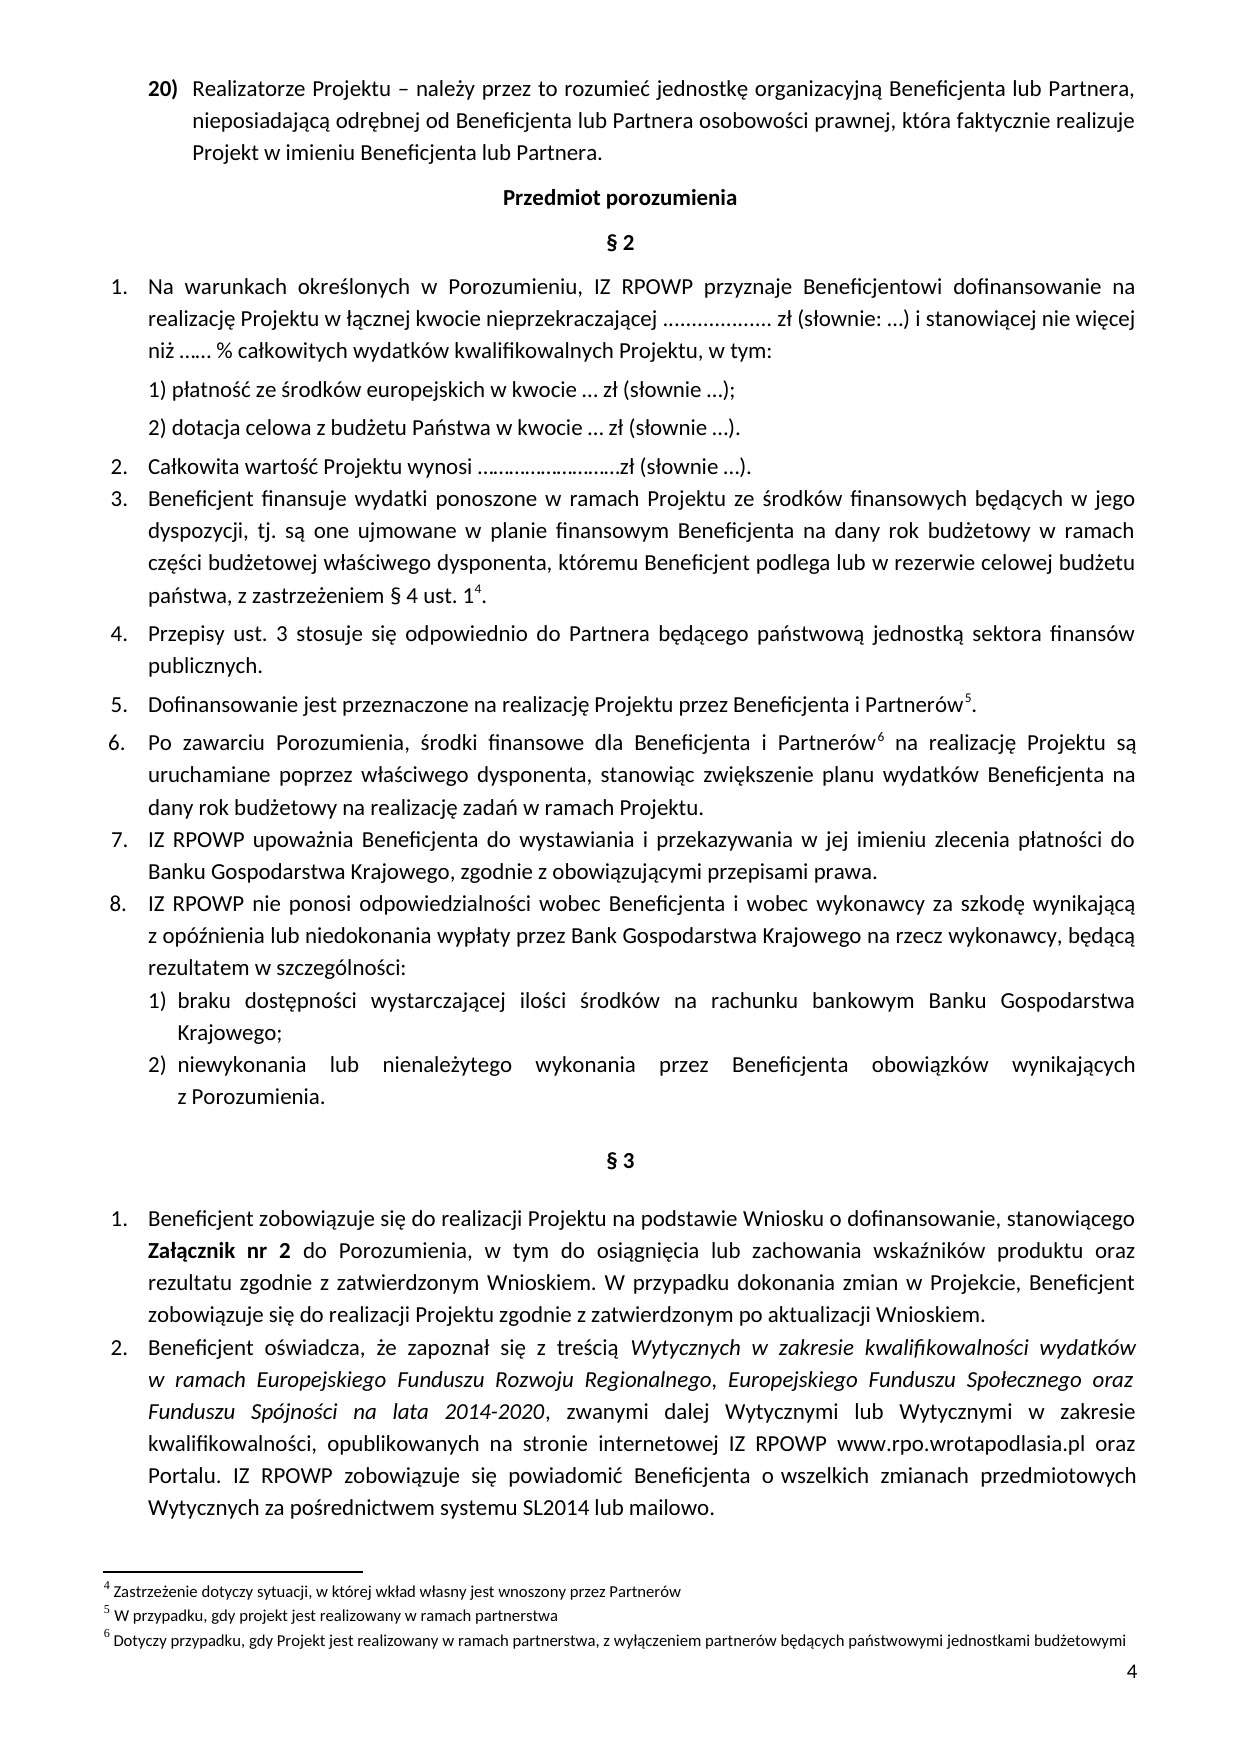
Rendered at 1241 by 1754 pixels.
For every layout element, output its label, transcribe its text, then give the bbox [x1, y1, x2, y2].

text § 2 [103, 228, 1137, 256]
list Po zawarciu Porozumienia, środki finansowe dla Beneficjenta i Partnerów na realizację Projektu są uruchamiane poprzez właściwego dysponenta, stanowiąc zwiększenie planu wydatków Beneficjenta na dany rok budżetowy na realizację zadań w ramach Projektu. [108, 728, 1137, 821]
list Na warunkach określonych w Porozumieniu, IZ RPOWP przyznaje Beneficjentowi dofinansowanie na realizację Projektu w łącznej kwocie nieprzekraczającej ................... zł (słownie: …) i stanowiącej nie więcej niż …… % całkowitych wydatków kwalifikowalnych Projektu, w tym: [110, 272, 1137, 365]
list Beneficjent zobowiązuje się do realizacji Projektu na podstawie Wniosku o dofinansowanie, stanowiącego Załącznik nr 2 do Porozumienia, w tym do osiągnięcia lub zachowania wskaźników produktu oraz rezultatu zgodnie z zatwierdzonym Wnioskiem. W przypadku dokonania zmian w Projekcie, Beneficjent zobowiązuje się do realizacji Projektu zgodnie z zatwierdzonym po aktualizacji Wnioskiem. [110, 1204, 1137, 1328]
list IZ RPOWP upoważnia Beneficjenta do wystawiania i przekazywania w jej imieniu zlecenia płatności do Banku Gospodarstwa Krajowego, zgodnie z obowiązującymi przepisami prawa. [111, 825, 1137, 885]
text § 3 [103, 1147, 1137, 1175]
list braku dostępności wystarczającej ilości środków na rachunku bankowym Banku Gospodarstwa Krajowego; [148, 986, 1137, 1046]
list IZ RPOWP nie ponosi odpowiedzialności wobec Beneficjenta i wobec wykonawcy za szkodę wynikającą z opóźnienia lub niedokonania wypłaty przez Bank Gospodarstwa Krajowego na rzecz wykonawcy, będącą rezultatem w szczególności: [109, 889, 1137, 982]
text Przedmiot porozumienia [103, 183, 1137, 211]
list Beneficjent oświadcza, że zapoznał się z treścią Wytycznych w zakresie kwalifikowalności wydatków w ramach Europejskiego Funduszu Rozwoju Regionalnego, Europejskiego Funduszu Społecznego oraz Funduszu Spójności na lata 2014-2020, zwanymi dalej Wytycznymi lub Wytycznymi w zakresie kwalifikowalności, opublikowanych na stronie internetowej IZ RPOWP www.rpo.wrotapodlasia.pl oraz Portalu. IZ RPOWP zobowiązuje się powiadomić Beneficjenta o wszelkich zmianach przedmiotowych Wytycznych za pośrednictwem systemu SL2014 lub mailowo. [110, 1333, 1137, 1522]
list Przepisy ust. 3 stosuje się odpowiednio do Partnera będącego państwową jednostką sektora finansów publicznych. [110, 619, 1137, 679]
list Beneficjent finansuje wydatki ponoszone w ramach Projektu ze środków finansowych będących w jego dyspozycji, tj. są one ujmowane w planie finansowym Beneficjenta na dany rok budżetowy w ramach części budżetowej właściwego dysponenta, któremu Beneficjent podlega lub w rezerwie celowej budżetu państwa, z zastrzeżeniem § 4 ust. 1. [110, 484, 1137, 609]
list niewykonania lub nienależytego wykonania przez Beneficjenta obowiązków wynikających z Porozumienia. [148, 1050, 1137, 1110]
text 2) dotacja celowa z budżetu Państwa w kwocie … zł (słownie …). [148, 413, 1137, 442]
list Realizatorze Projektu – należy przez to rozumieć jednostkę organizacyjną Beneficjenta lub Partnera, nieposiadającą odrębnej od Beneficjenta lub Partnera osobowości prawnej, która faktycznie realizuje Projekt w imieniu Beneficjenta lub Partnera. [148, 74, 1137, 166]
list Dofinansowanie jest przeznaczone na realizację Projektu przez Beneficjenta i Partnerów. [110, 690, 1137, 718]
list Całkowita wartość Projektu wynosi ………………………zł (słownie …). [110, 452, 1137, 480]
text 1) płatność ze środków europejskich w kwocie … zł (słownie …); [148, 375, 1137, 403]
